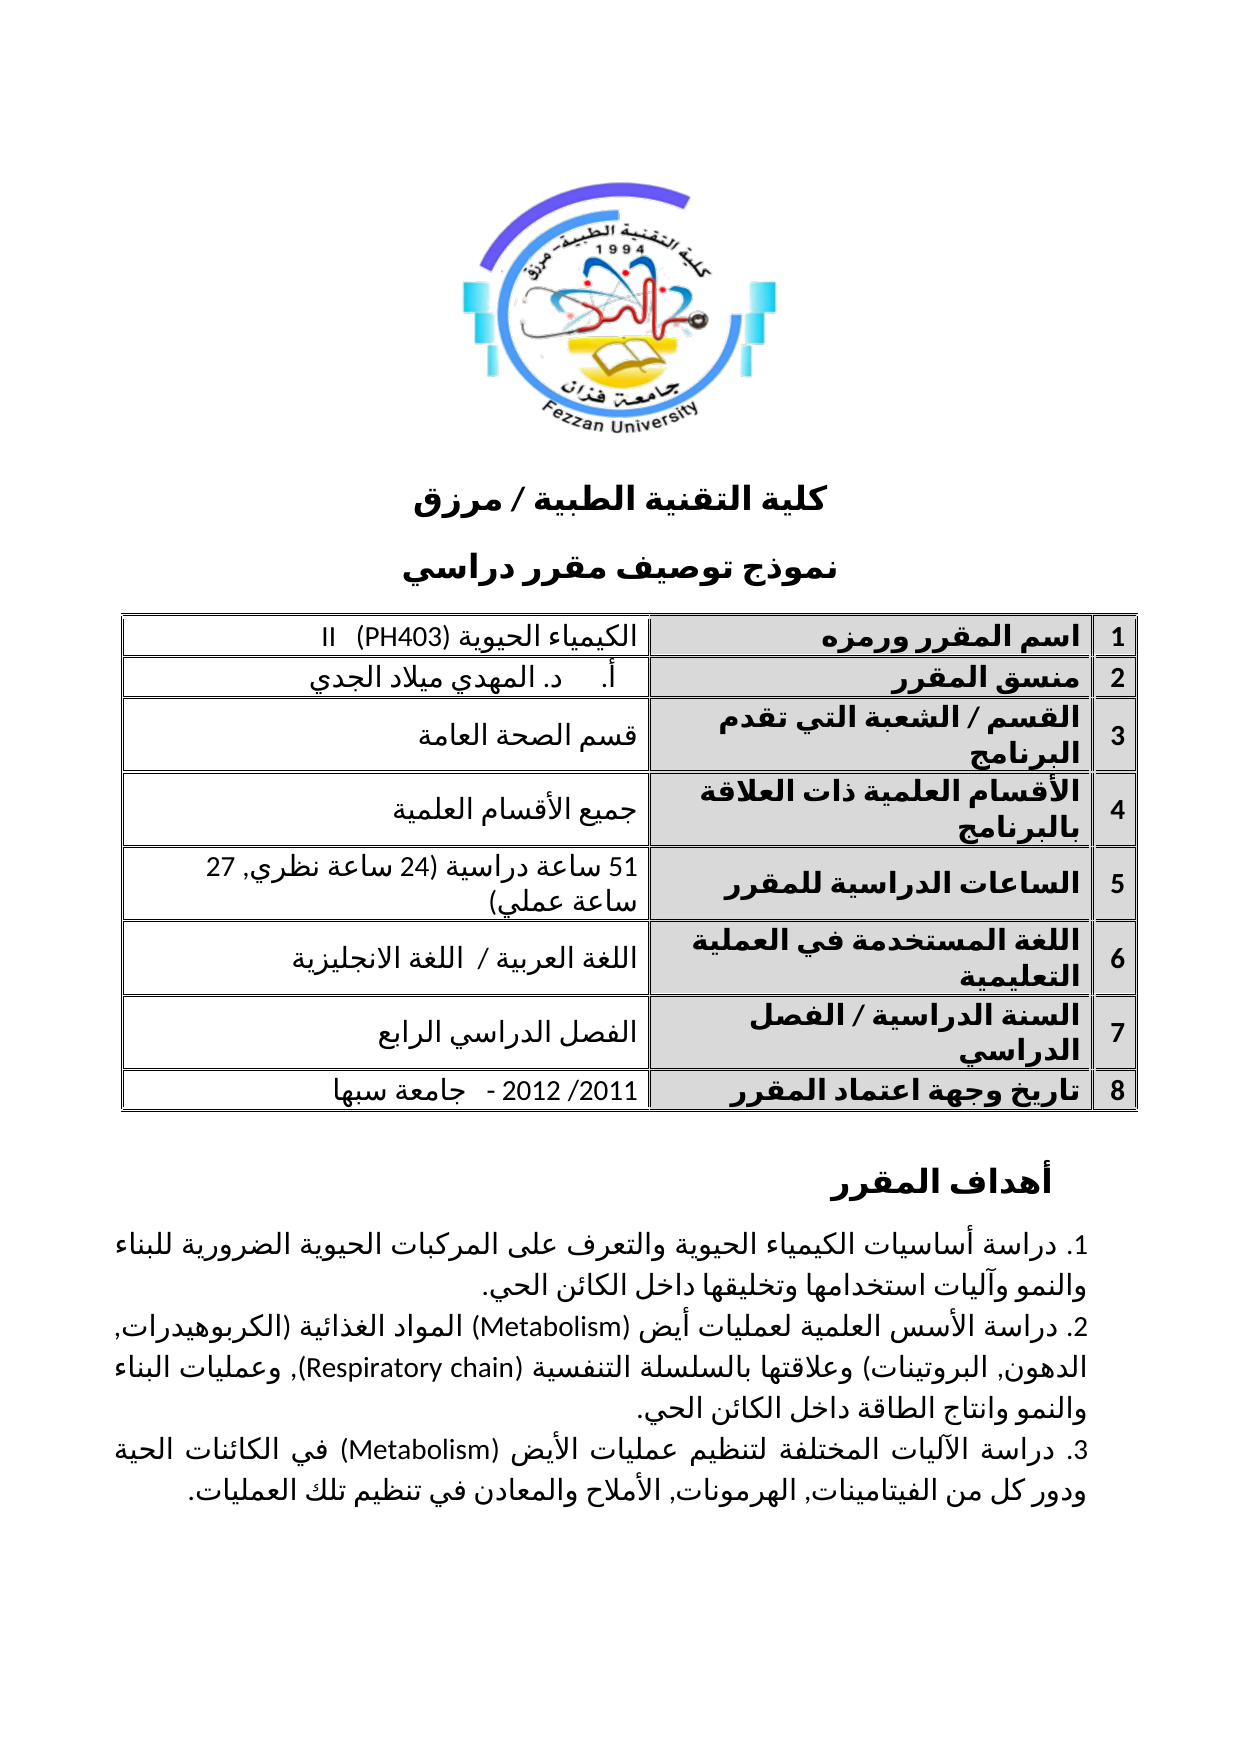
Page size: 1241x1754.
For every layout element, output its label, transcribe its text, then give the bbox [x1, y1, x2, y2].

picture [442, 150, 798, 453]
table_cell جميع الأقسام العلمية [124, 774, 648, 845]
table_cell 4 [1092, 770, 1137, 845]
table_cell الساعات الدراسية للمقرر [651, 845, 1091, 919]
table_cell د. المهدي ميلاد الجدي [124, 658, 648, 696]
text 3. دراسة الآليات المختلفة لتنظيم عمليات الأيض (Metabolism) في الكائنات الحية ودور كل من الفيتامينات, الهرمونات, الأملاح والمعادن في تنظيم تلك العمليات. [114, 1431, 1088, 1508]
text أهداف المقرر [187, 1161, 1053, 1201]
table_cell 6 [1092, 919, 1137, 993]
table_cell 5 [1094, 845, 1135, 919]
table_cell الفصل الدراسي الرابع [124, 997, 648, 1068]
table_cell 8 [1092, 1068, 1137, 1109]
table_cell القسم / الشعبة التي تقدم البرنامج [649, 696, 1092, 770]
table_cell 3 [1092, 696, 1137, 770]
text 1. دراسة أساسيات الكيمياء الحيوية والتعرف على المركبات الحيوية الضرورية للبناء والنمو وآليات استخدامها وتخليقها داخل الكائن الحي. [114, 1226, 1088, 1303]
table_cell تاريخ وجهة اعتماد المقرر [649, 1068, 1092, 1109]
text نموذج توصيف مقرر دراسي [187, 546, 1053, 586]
table_header 1 [1092, 614, 1137, 654]
table_header الكيمياء الحيوية II (PH403) [123, 616, 649, 654]
table_cell الأقسام العلمية ذات العلاقة بالبرنامج [649, 770, 1092, 845]
table_cell 7 [1094, 994, 1135, 1068]
table_cell 2011/ 2012 - جامعة سبها [123, 1071, 649, 1109]
table_cell منسق المقرر [651, 655, 1091, 696]
table_cell السنة الدراسية / الفصل الدراسي [651, 994, 1091, 1068]
text 2. دراسة الأسس العلمية لعمليات أيض (Metabolism) المواد الغذائية (الكربوهيدرات, الدهون, البروتينات) وعلاقتها بالسلسلة التنفسية (Respiratory chain), وعمليات البناء والنمو وانتاج الطاقة داخل الكائن الحي. [114, 1308, 1088, 1426]
table_cell 2 [1094, 655, 1135, 696]
text كلية التقنية الطبية / مرزق [187, 478, 1053, 519]
table_cell اللغة العربية / اللغة الانجليزية [124, 922, 648, 993]
table_cell 51 ساعة دراسية (24 ساعة نظري, 27 ساعة عملي) [124, 848, 648, 919]
table_header اسم المقرر ورمزه [649, 616, 1091, 654]
table_cell اللغة المستخدمة في العملية التعليمية [649, 919, 1092, 993]
table_cell قسم الصحة العامة [124, 699, 648, 770]
